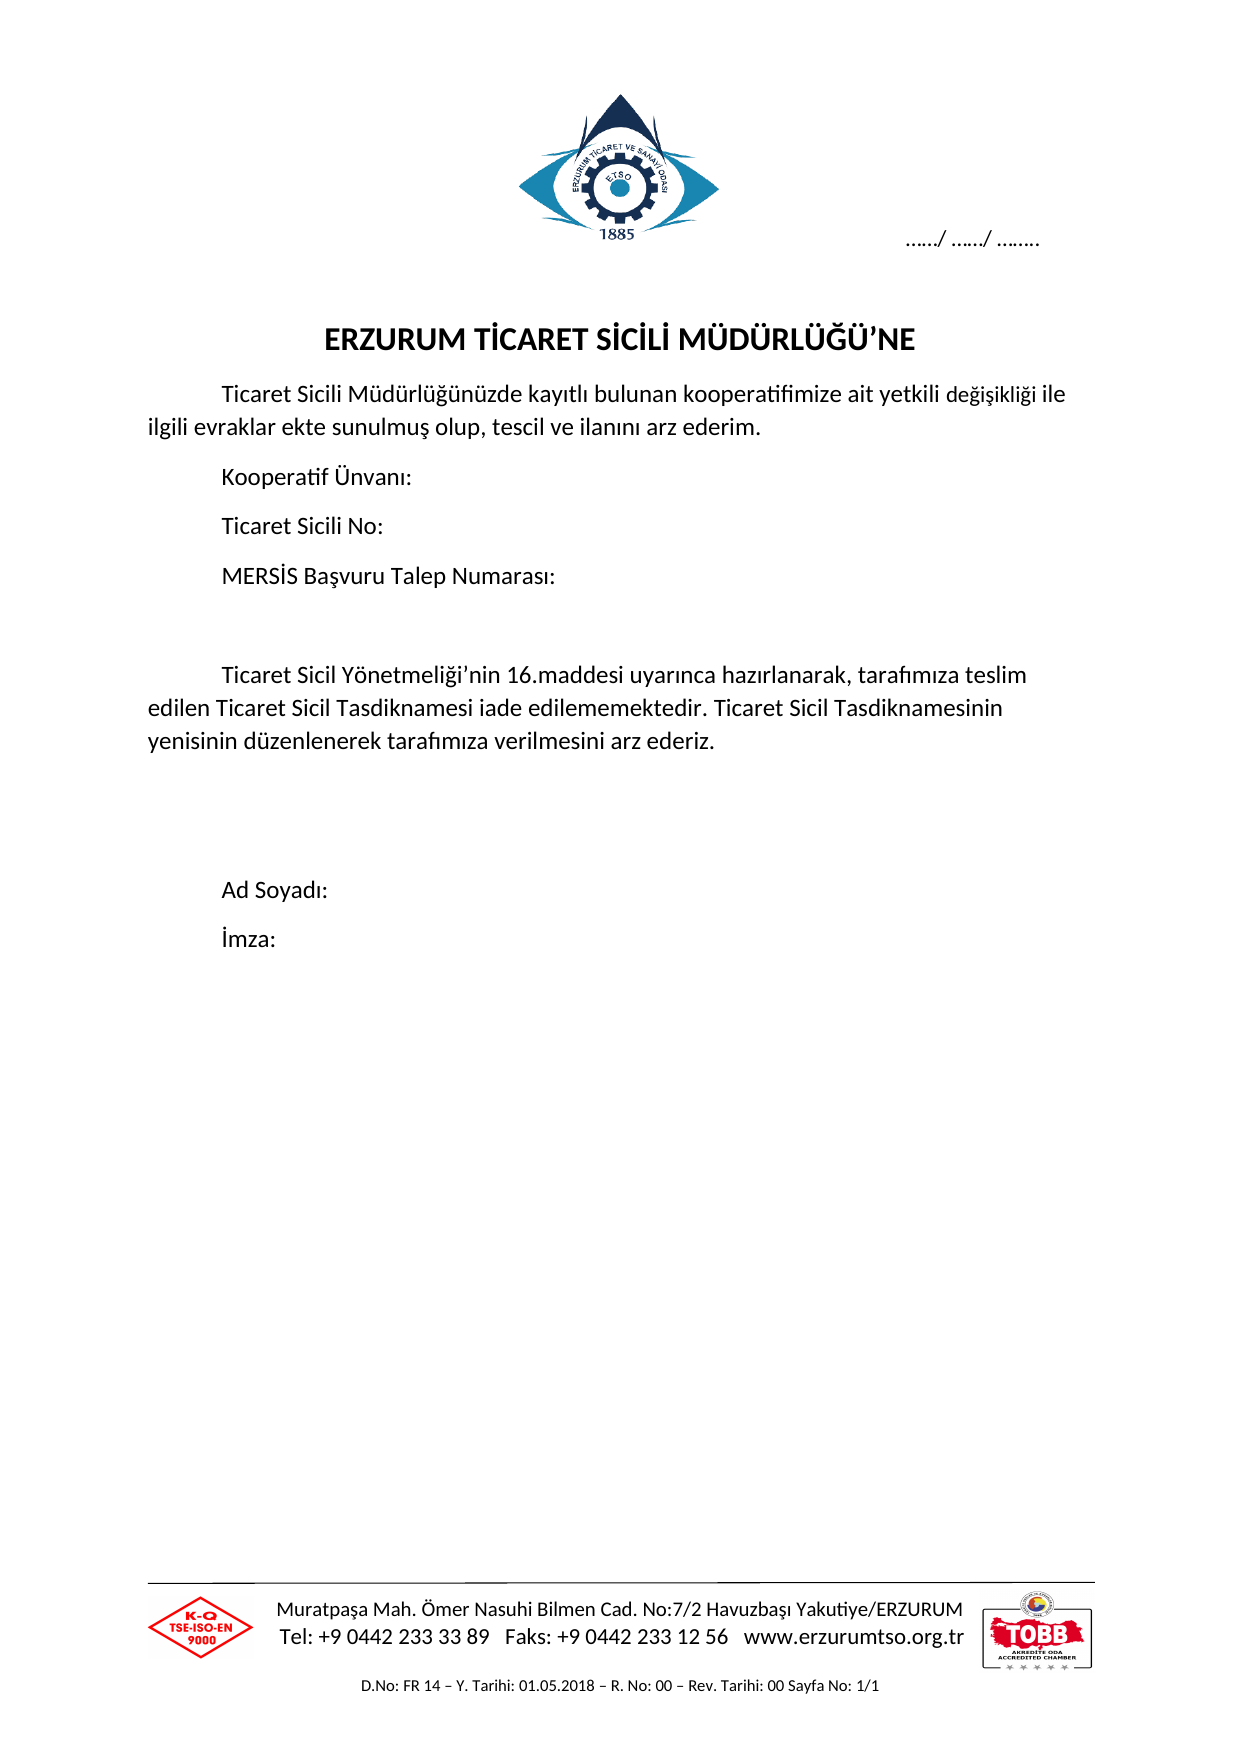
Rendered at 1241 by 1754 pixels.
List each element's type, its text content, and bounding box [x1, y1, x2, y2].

text ERZURUM TİCARET SİCİLİ MÜDÜRLÜĞÜ’NE [148, 318, 1093, 358]
text İmza: [148, 923, 1093, 954]
text Ticaret Sicili Müdürlüğünüzde kayıtlı bulunan kooperatifimize ait yetkili değişikliği ile ilgili evraklar ekte sunulmuş olup, tescil ve ilanını arz ederim. [148, 378, 1093, 442]
text Kooperatif Ünvanı: [148, 461, 1093, 491]
picture [978, 1588, 1096, 1673]
text Ticaret Sicili No: [148, 511, 1093, 541]
text Ticaret Sicil Yönetmeliği’nin 16.maddesi uyarınca hazırlanarak, tarafımıza teslim edilen Ticaret Sicil Tasdiknamesi iade edilememektedir. Ticaret Sicil Tasdiknamesinin yenisinin düzenlenerek tarafımıza verilmesini arz ederiz. [148, 659, 1093, 756]
text Ad Soyadı: [148, 874, 1093, 904]
text MERSİS Başvuru Talep Numarası: [148, 560, 1093, 591]
picture [518, 73, 719, 260]
picture [147, 1596, 254, 1659]
text ……/ ……/ …….. [885, 224, 1093, 252]
